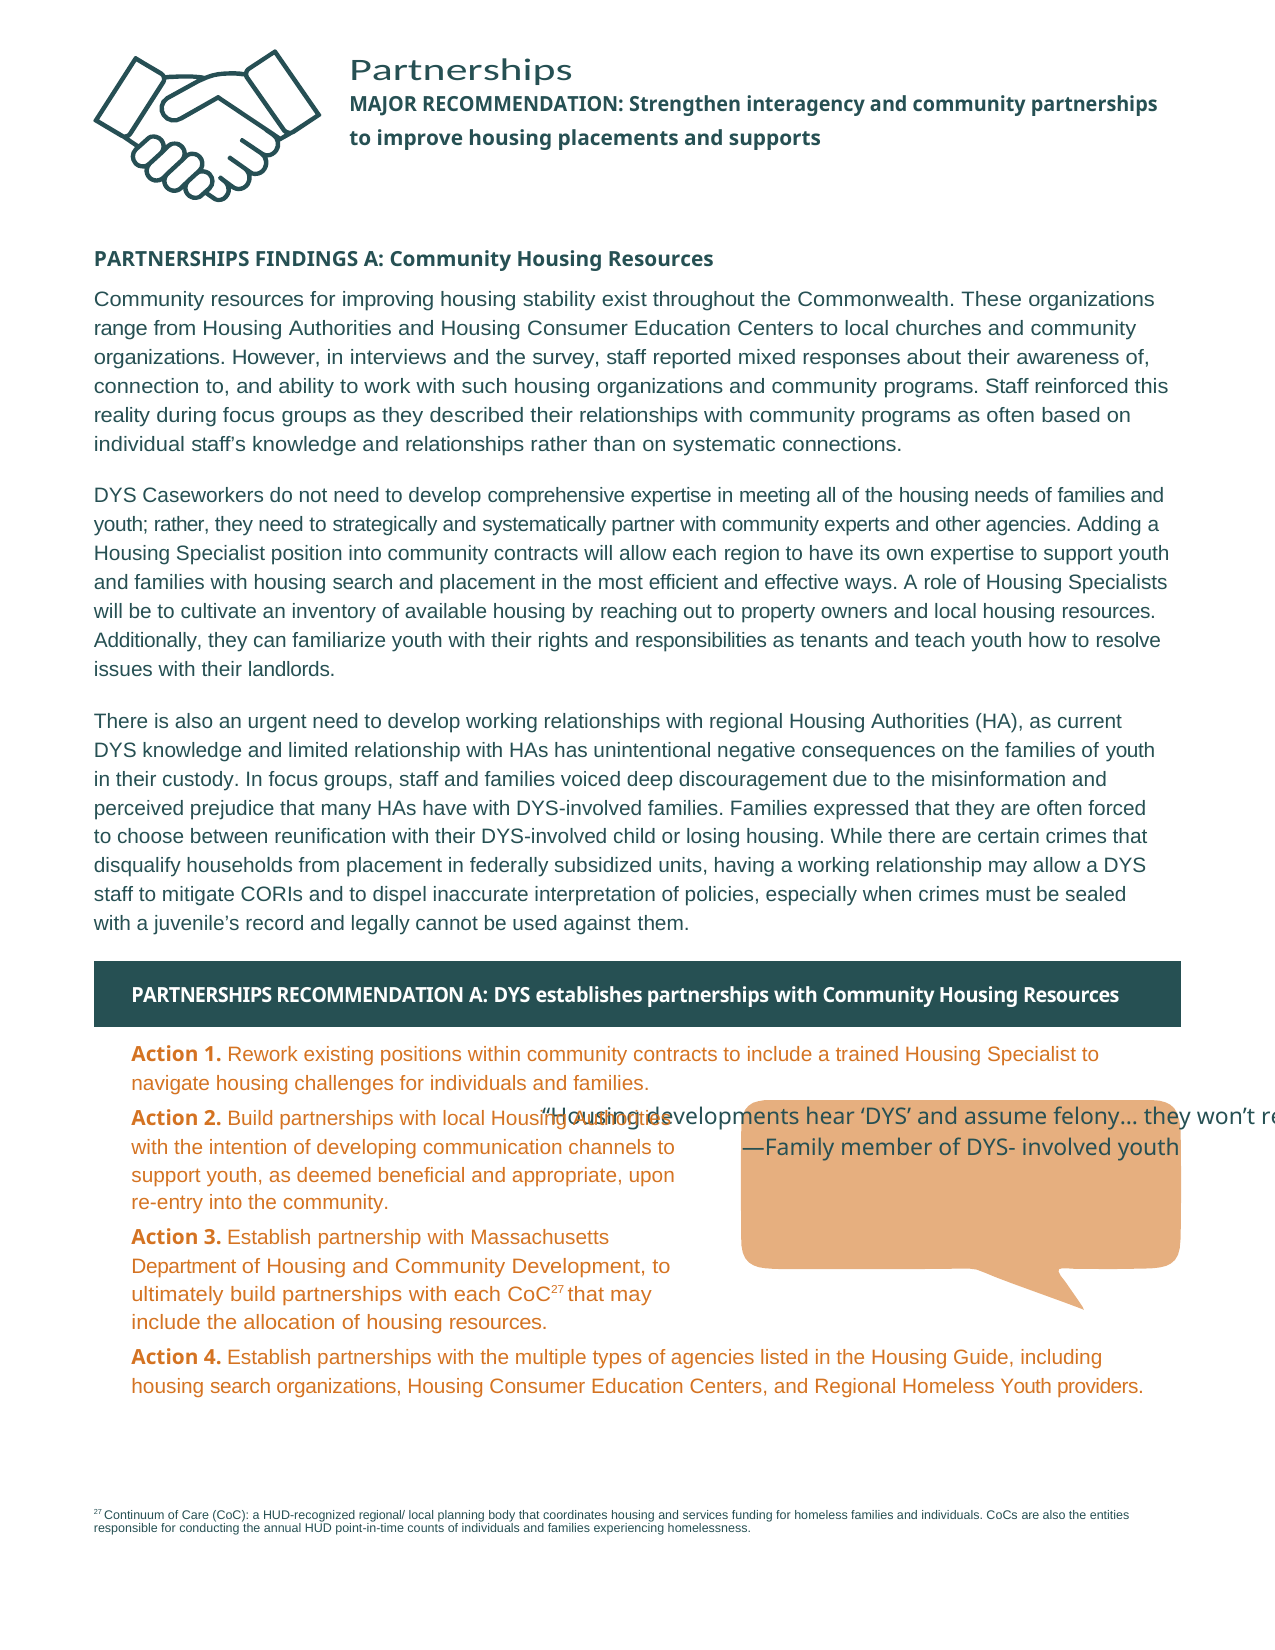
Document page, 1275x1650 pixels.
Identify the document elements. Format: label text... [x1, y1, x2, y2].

text Action 2. Build partnerships with local Housing Authorities with the intention of developing communication channels to support youth, as deemed beneficial and appropriate, upon re-entry into the community. [131, 1103, 694, 1214]
text PARTNERSHIPS FINDINGS A: Community Housing Resources [94, 244, 1275, 272]
text There is also an urgent need to develop working relationships with regional Housing Authorities (HA), as current DYS knowledge and limited relationship with HAs has unintentional negative consequences on the families of youth in their custody. In focus groups, staff and families voiced deep discouragement due to the misinformation and perceived prejudice that many HAs have with DYS-involved families. Families expressed that they are often forced to choose between reunification with their DYS-involved child or losing housing. While there are certain crimes that disqualify households from placement in federally subsidized units, having a working relationship may allow a DYS staff to mitigate CORIs and to dispel inaccurate interpretation of policies, especially when crimes must be sealed with a juvenile’s record and legally cannot be used against them. [94, 708, 1162, 935]
text Action 1. Rework existing positions within community contracts to include a trained Housing Specialist to navigate housing challenges for individuals and families. [131, 966, 1130, 1095]
text Action 3. Establish partnership with Massachusetts Department of Housing and Community Development, to ultimately build partnerships with each CoC27 that may include the allocation of housing resources. [131, 1222, 715, 1334]
text Action 4. Establish partnerships with the multiple types of agencies listed in the Housing Guide, including housing search organizations, Housing Consumer Education Centers, and Regional Homeless Youth providers. [131, 1342, 1144, 1398]
text DYS Caseworkers do not need to develop comprehensive expertise in meeting all of the housing needs of families and youth; rather, they need to strategically and systematically partner with community experts and other agencies. Adding a Housing Specialist position into community contracts will allow each region to have its own expertise to support youth and families with housing search and placement in the most efficient and effective ways. A role of Housing Specialists will be to cultivate an inventory of available housing by reaching out to property owners and local housing resources. Additionally, they can familiarize youth with their rights and responsibilities as tenants and teach youth how to resolve issues with their landlords. [94, 483, 1178, 681]
subtitle Partnerships [349, 50, 1275, 88]
text 27 Continuum of Care (CoC): a HUD-recognized regional/ local planning body that coordinates housing and services funding for homeless families and individuals. CoCs are also the entities responsible for conducting the annual HUD point-in-time counts of individuals and families experiencing homelessness. [94, 1508, 1131, 1535]
text Community resources for improving housing stability exist throughout the Commonwealth. These organizations range from Housing Authorities and Housing Consumer Education Centers to local churches and community organizations. However, in interviews and the survey, staff reported mixed responses about their awareness of, connection to, and ability to work with such housing organizations and community programs. Staff reinforced this reality during focus groups as they described their relationships with community programs as often based on individual staff’s knowledge and relationships rather than on systematic connections. [94, 287, 1172, 456]
text MAJOR RECOMMENDATION: Strengthen interagency and community partnerships to improve housing placements and supports [349, 89, 1181, 151]
